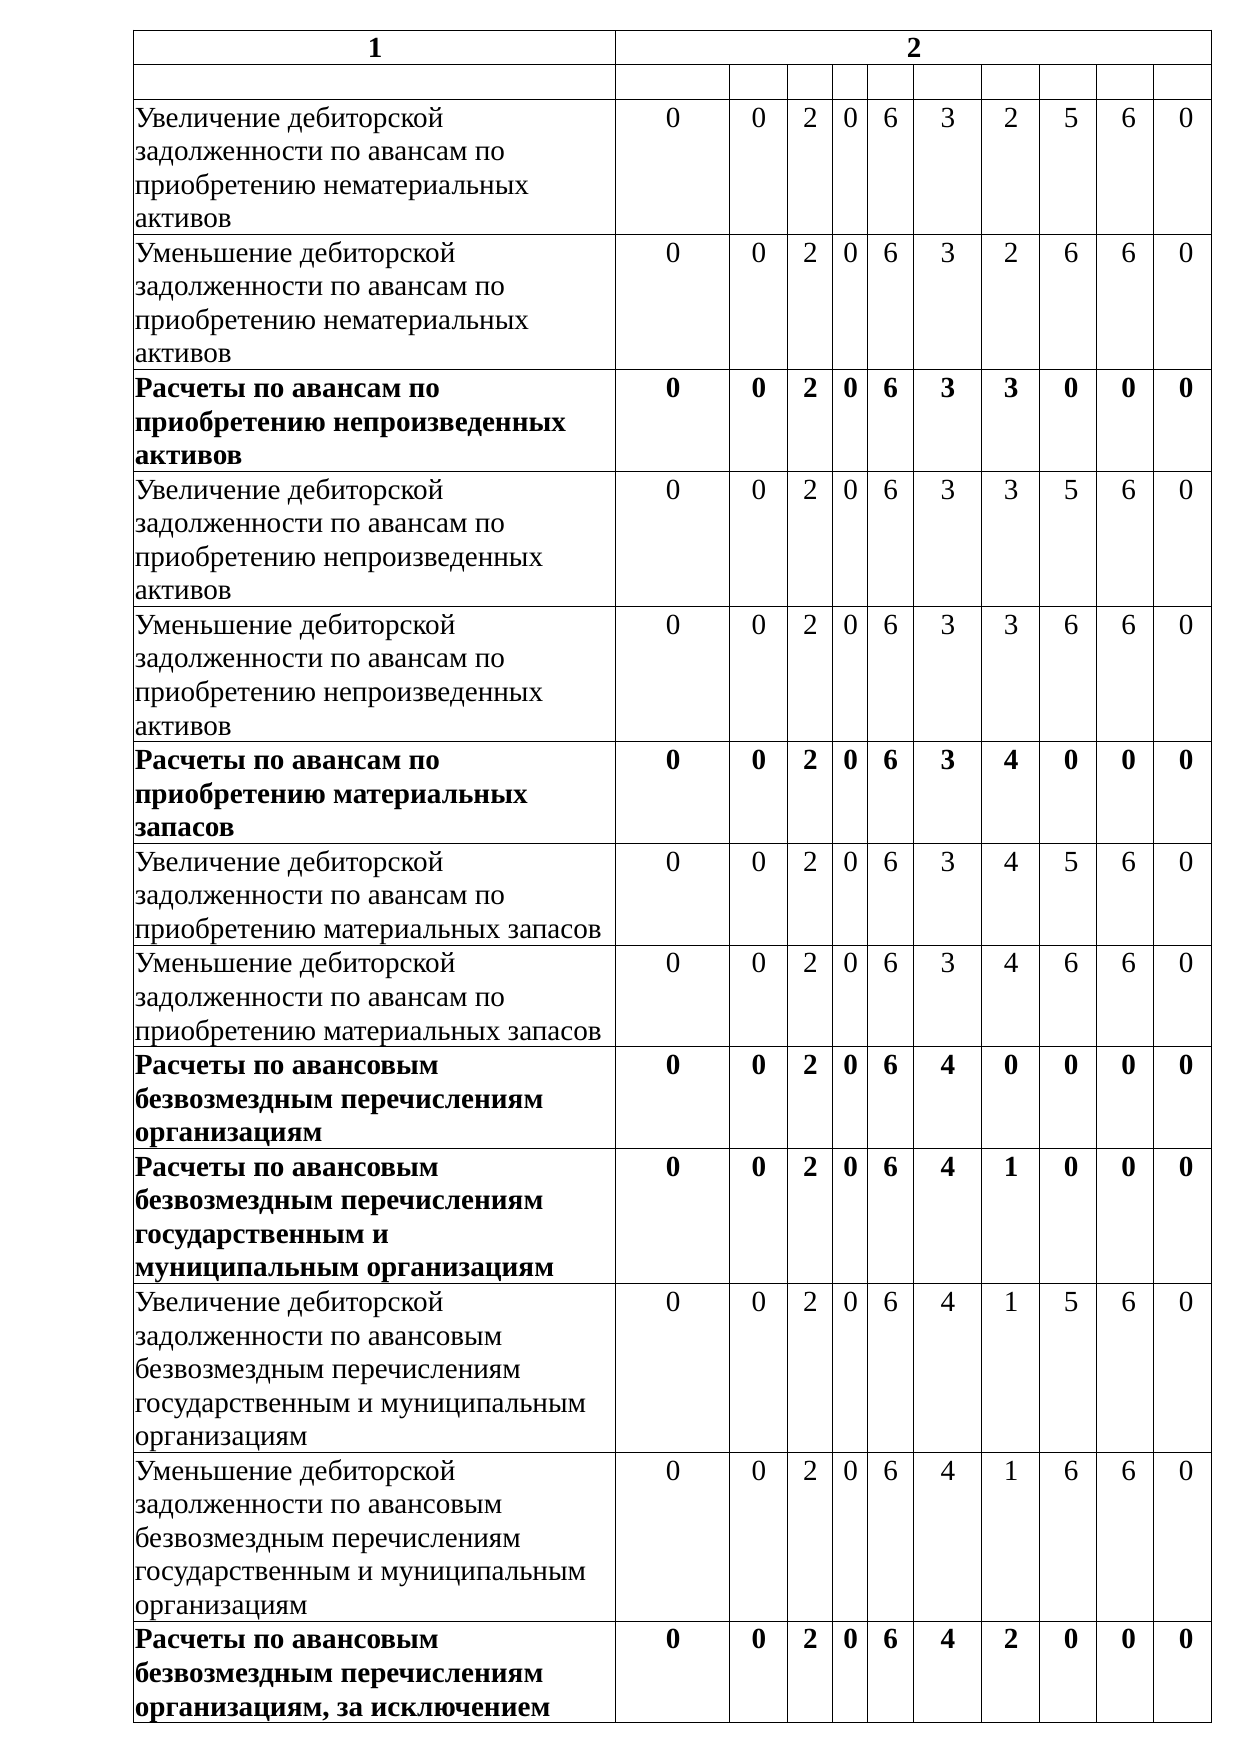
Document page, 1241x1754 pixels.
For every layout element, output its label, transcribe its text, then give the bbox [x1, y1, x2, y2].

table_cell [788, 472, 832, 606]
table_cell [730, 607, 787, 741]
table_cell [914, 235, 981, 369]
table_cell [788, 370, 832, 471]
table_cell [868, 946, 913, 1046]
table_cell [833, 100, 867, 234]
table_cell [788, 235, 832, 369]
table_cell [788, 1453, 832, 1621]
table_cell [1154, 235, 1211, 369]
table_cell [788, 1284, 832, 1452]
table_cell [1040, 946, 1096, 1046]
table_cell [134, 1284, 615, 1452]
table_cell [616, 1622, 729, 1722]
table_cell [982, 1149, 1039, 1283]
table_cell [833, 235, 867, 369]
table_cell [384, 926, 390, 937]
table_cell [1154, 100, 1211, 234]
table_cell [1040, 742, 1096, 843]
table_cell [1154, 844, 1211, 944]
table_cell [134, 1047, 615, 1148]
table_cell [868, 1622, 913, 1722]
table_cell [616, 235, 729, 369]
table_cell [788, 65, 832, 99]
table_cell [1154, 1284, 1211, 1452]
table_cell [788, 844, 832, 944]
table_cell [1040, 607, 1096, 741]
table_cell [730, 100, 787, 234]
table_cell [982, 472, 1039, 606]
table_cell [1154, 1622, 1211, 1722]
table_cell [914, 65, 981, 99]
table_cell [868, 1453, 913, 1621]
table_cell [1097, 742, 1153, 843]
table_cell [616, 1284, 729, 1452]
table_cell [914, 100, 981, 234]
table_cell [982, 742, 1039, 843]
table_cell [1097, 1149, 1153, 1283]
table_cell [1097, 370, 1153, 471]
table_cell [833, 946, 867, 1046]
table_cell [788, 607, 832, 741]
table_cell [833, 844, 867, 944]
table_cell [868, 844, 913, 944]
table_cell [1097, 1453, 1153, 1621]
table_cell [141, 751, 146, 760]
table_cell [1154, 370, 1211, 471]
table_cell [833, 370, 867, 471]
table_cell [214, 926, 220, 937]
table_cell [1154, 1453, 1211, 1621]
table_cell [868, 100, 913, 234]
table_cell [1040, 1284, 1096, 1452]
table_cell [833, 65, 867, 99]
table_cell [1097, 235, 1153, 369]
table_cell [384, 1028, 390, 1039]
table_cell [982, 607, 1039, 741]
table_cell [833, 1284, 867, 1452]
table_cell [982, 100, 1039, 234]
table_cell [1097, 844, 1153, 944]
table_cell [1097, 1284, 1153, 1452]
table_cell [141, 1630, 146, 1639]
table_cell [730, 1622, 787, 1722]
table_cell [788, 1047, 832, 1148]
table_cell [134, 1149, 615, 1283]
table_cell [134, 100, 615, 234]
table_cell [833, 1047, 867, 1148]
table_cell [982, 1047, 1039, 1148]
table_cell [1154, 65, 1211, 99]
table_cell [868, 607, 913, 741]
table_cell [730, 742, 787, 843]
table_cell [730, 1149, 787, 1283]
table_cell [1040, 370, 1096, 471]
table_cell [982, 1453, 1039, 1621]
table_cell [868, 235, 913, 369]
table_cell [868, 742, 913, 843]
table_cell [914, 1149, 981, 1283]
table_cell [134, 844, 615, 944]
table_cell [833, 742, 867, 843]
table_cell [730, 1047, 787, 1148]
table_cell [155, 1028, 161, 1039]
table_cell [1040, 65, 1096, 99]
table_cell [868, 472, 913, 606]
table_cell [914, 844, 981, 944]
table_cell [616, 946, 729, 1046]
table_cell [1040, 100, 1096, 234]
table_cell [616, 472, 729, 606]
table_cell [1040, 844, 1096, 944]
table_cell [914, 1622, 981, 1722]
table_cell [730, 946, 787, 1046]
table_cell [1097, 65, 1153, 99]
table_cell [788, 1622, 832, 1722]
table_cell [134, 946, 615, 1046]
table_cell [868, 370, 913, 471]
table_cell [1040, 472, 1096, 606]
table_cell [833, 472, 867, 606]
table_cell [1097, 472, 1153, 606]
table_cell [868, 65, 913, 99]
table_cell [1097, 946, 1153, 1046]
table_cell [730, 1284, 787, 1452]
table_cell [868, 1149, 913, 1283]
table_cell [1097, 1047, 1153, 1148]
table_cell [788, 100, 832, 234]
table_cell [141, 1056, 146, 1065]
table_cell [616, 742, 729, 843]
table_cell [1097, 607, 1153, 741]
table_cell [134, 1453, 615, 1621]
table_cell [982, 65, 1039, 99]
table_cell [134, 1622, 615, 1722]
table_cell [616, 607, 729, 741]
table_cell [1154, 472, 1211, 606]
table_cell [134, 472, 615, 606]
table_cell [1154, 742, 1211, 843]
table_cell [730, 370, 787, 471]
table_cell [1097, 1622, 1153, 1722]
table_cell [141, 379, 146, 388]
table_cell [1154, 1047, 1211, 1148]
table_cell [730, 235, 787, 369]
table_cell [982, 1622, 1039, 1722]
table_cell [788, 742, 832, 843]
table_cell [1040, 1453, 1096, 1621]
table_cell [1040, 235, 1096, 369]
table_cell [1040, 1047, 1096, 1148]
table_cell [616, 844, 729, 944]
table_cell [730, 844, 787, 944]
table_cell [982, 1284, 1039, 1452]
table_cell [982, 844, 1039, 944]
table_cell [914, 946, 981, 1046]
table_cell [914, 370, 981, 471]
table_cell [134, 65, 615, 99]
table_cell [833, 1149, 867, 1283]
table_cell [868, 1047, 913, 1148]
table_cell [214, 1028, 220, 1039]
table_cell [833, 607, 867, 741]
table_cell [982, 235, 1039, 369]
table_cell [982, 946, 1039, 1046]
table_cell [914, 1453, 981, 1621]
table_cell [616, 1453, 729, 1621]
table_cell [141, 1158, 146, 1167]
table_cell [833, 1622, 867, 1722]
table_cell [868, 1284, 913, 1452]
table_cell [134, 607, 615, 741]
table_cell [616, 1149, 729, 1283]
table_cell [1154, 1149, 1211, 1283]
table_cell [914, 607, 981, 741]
table_header 1 [134, 31, 615, 64]
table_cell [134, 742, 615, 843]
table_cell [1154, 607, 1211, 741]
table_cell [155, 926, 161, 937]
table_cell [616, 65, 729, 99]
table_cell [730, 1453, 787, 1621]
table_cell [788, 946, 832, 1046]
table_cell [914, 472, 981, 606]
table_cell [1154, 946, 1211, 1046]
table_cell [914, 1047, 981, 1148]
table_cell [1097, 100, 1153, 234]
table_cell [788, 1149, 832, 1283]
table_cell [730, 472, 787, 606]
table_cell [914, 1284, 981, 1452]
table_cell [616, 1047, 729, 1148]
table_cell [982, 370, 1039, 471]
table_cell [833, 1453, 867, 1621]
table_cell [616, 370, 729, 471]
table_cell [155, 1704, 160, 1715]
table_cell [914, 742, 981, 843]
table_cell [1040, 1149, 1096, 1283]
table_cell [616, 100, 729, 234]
table_header 2 [616, 31, 1211, 64]
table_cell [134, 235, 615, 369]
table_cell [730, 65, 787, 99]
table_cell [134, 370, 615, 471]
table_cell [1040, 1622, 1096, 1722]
